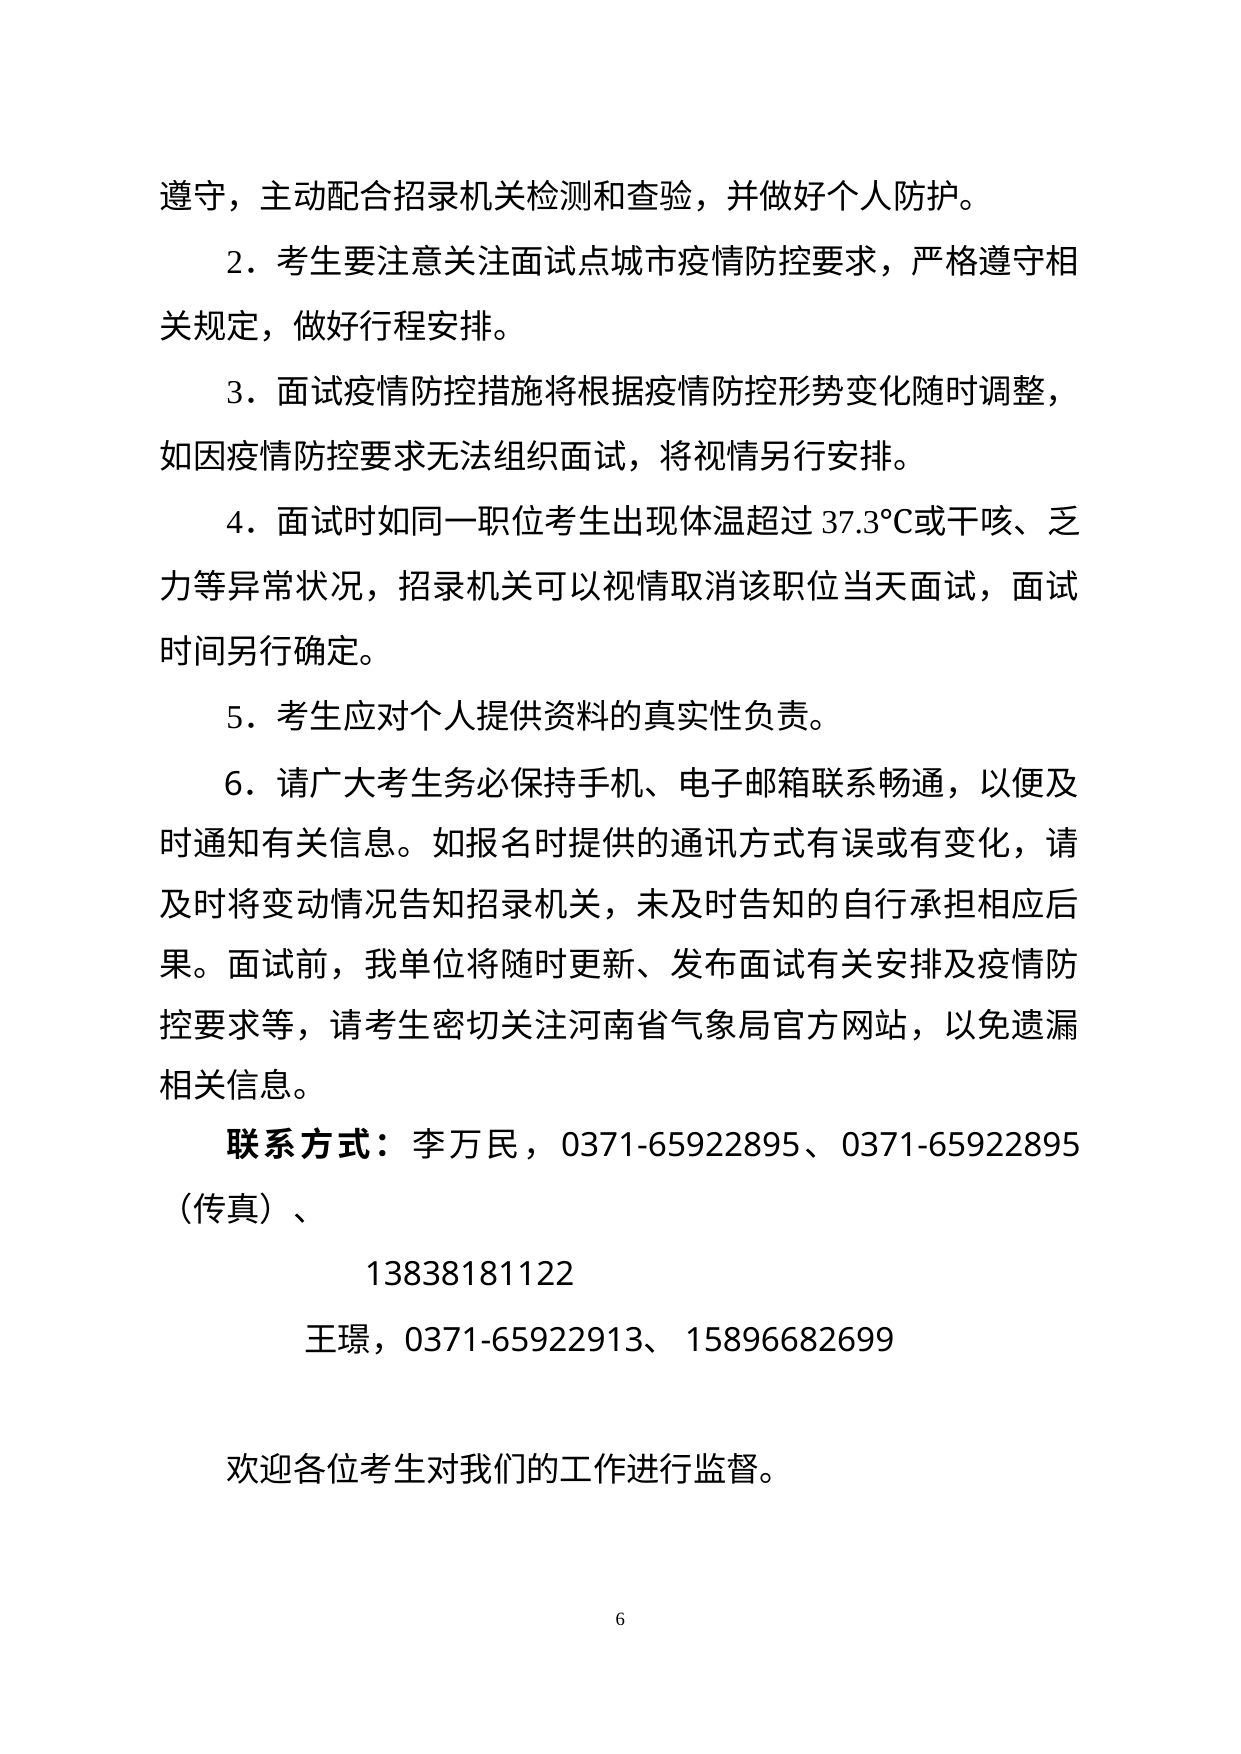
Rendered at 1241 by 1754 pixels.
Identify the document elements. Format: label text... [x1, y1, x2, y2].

text 王璟，0371-65922913、 15896682699 [159, 1304, 1081, 1369]
text 联系方式：李万民，0371-65922895、0371-65922895（传真）、 [159, 1109, 1081, 1239]
text 2．考生要注意关注面试点城市疫情防控要求，严格遵守相关规定，做好行程安排。 [159, 227, 1081, 357]
text 3．面试疫情防控措施将根据疫情防控形势变化随时调整，如因疫情防控要求无法组织面试，将视情另行安排。 [159, 357, 1081, 487]
text 13838181122 [159, 1239, 1081, 1304]
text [159, 162, 1081, 227]
text 6．请广大考生务必保持手机、电子邮箱联系畅通，以便及时通知有关信息。如报名时提供的通讯方式有误或有变化，请及时将变动情况告知招录机关，未及时告知的自行承担相应后果。面试前，我单位将随时更新、发布面试有关安排及疫情防控要求等，请考生密切关注河南省气象局官方网站，以免遗漏相关信息。 [159, 747, 1081, 1109]
text 欢迎各位考生对我们的工作进行监督。 [159, 1434, 1081, 1499]
text 5．考生应对个人提供资料的真实性负责。 [159, 682, 1081, 747]
text 4．面试时如同一职位考生出现体温超过37.3℃或干咳、乏力等异常状况，招录机关可以视情取消该职位当天面试，面试时间另行确定。 [159, 487, 1081, 682]
